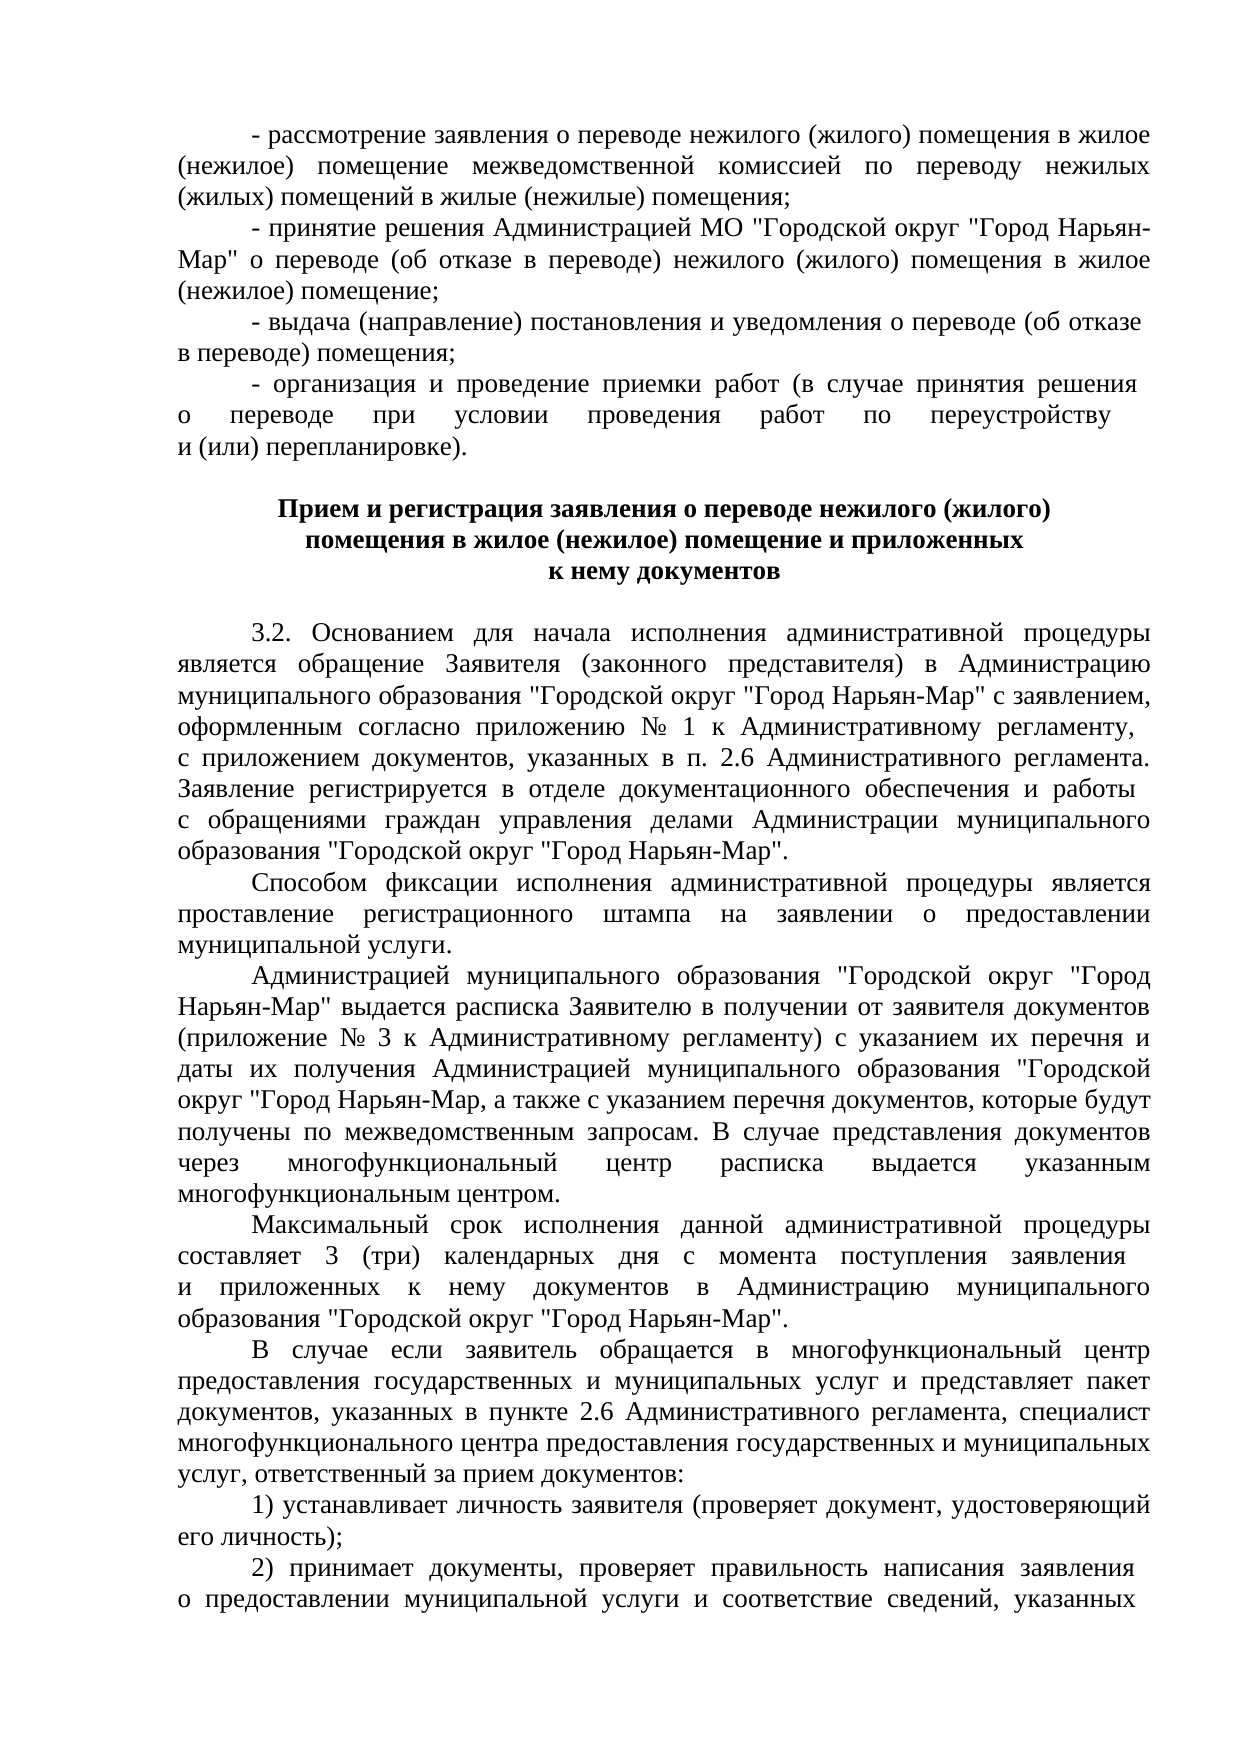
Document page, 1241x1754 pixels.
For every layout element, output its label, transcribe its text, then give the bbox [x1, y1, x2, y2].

text Способом фиксации исполнения административной процедуры является проставление регистрационного штампа на заявлении о предоставлении муниципальной услуги. [177, 866, 1152, 959]
text - рассмотрение заявления о переводе нежилого (жилого) помещения в жилое (нежилое) помещение межведомственной комиссией по переводу нежилых (жилых) помещений в жилые (нежилые) помещения; [177, 118, 1152, 212]
text Администрацией муниципального образования "Городской округ "Город Нарьян-Мар" выдается расписка Заявителю в получении от заявителя документов (приложение № 3 к Административному регламенту) с указанием их перечня и даты их получения Администрацией муниципального образования "Городской округ "Город Нарьян-Мар, а также с указанием перечня документов, которые будут получены по межведомственным запросам. В случае представления документов через многофункциональный центр расписка выдается указанным многофункциональным центром. [177, 959, 1152, 1208]
text В случае если заявитель обращается в многофункциональный центр предоставления государственных и муниципальных услуг и представляет пакет документов, указанных в пункте 2.6 Административного регламента, специалист многофункционального центра предоставления государственных и муниципальных услуг, ответственный за прием документов: [177, 1333, 1152, 1488]
text - выдача (направление) постановления и уведомления о переводе (об отказе в переводе) помещения; [177, 305, 1152, 367]
text 3.2. Основанием для начала исполнения административной процедуры является обращение Заявителя (законного представителя) в Администрацию муниципального образования "Городской округ "Город Нарьян-Мар" с заявлением, оформленным согласно приложению № 1 к Административному регламенту, с приложением документов, указанных в п. 2.6 Административного регламента. Заявление регистрируется в отделе документационного обеспечения и работы с обращениями граждан управления делами Администрации муниципального образования "Городской округ "Город Нарьян-Мар". [177, 616, 1152, 866]
title помещения в жилое (нежилое) помещение и приложенных [177, 523, 1152, 554]
text Максимальный срок исполнения данной административной процедуры составляет 3 (три) календарных дня с момента поступления заявления и приложенных к нему документов в Администрацию муниципального образования "Городской округ "Город Нарьян-Мар". [177, 1208, 1152, 1333]
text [177, 1551, 1152, 1613]
text - принятие решения Администрацией МО "Городской округ "Город Нарьян-Мар" о переводе (об отказе в переводе) нежилого (жилого) помещения в жилое (нежилое) помещение; [177, 212, 1152, 305]
title к нему документов [177, 554, 1152, 585]
text 1) устанавливает личность заявителя (проверяет документ, удостоверяющий его личность); [177, 1488, 1152, 1551]
text - организация и проведение приемки работ (в случае принятия решения о переводе при условии проведения работ по переустройству и (или) перепланировке). [177, 367, 1152, 461]
title Прием и регистрация заявления о переводе нежилого (жилого) [177, 492, 1152, 523]
